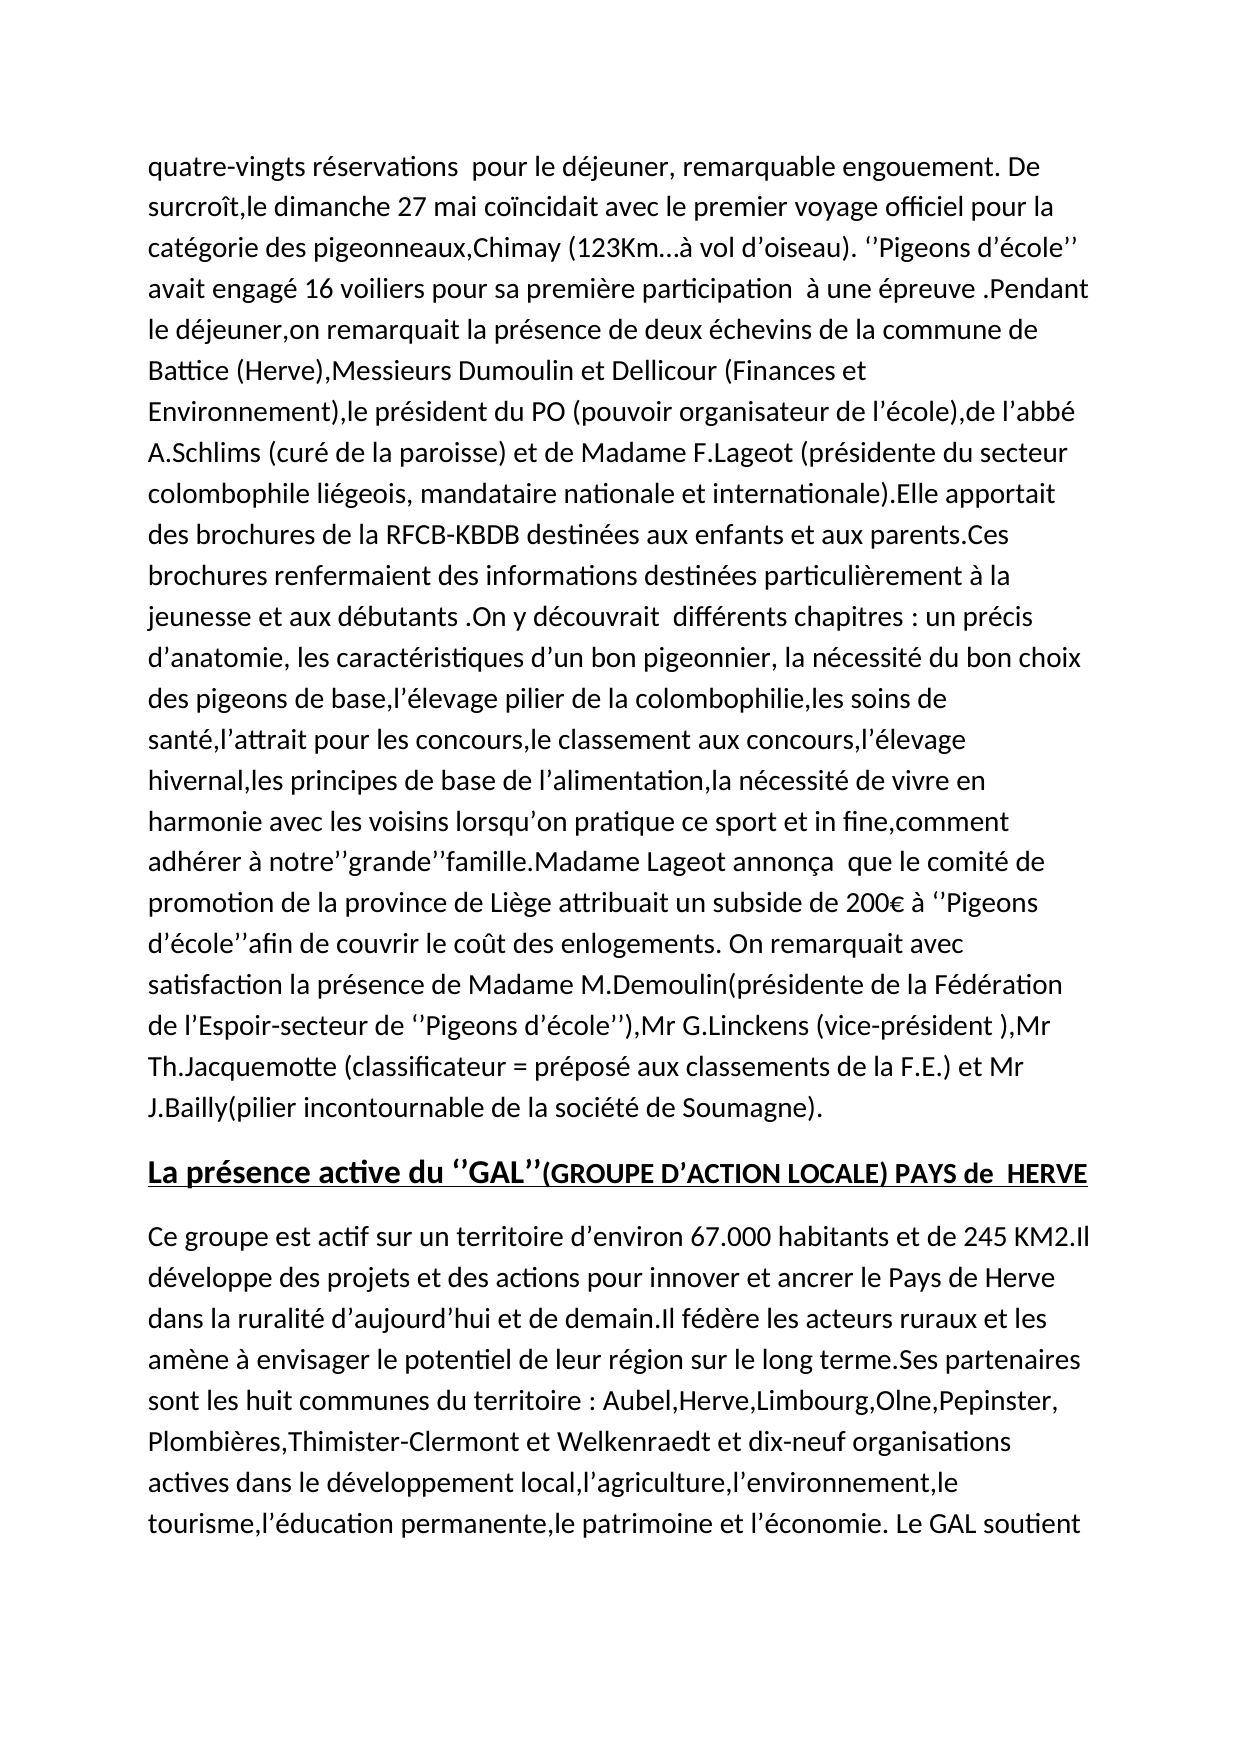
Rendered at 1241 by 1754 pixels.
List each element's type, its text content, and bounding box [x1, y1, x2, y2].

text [148, 148, 1093, 1125]
text La présence active du ‘’GAL’’(GROUPE D’ACTION LOCALE) PAYS de HERVE [148, 1151, 1093, 1192]
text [148, 1218, 1093, 1541]
